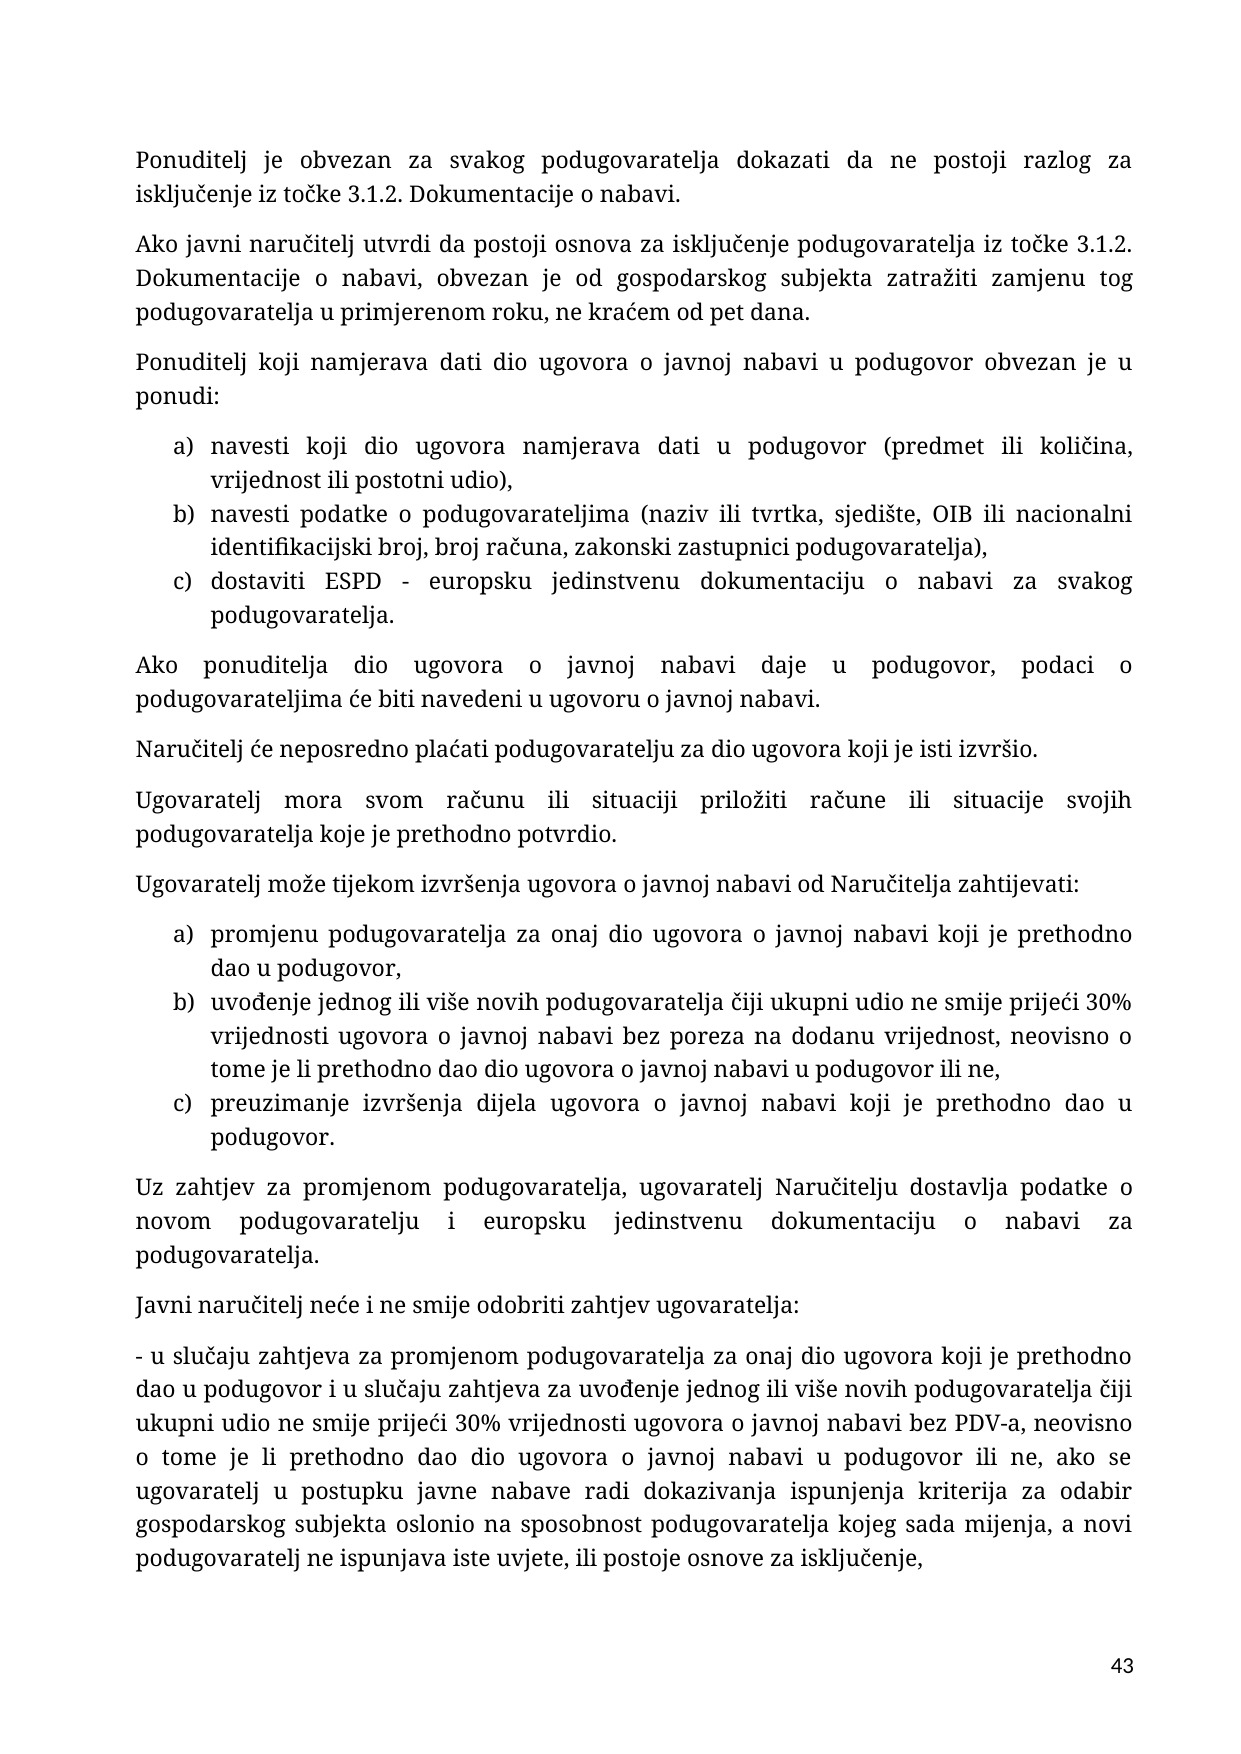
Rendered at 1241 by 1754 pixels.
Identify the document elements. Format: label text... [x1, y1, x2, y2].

text Ponuditelj koji namjerava dati dio ugovora o javnoj nabavi u podugovor obvezan je u ponudi: [135, 346, 1134, 411]
list preuzimanje izvršenja dijela ugovora o javnoj nabavi koji je prethodno dao u podugovor. [173, 1087, 1134, 1152]
list navesti koji dio ugovora namjerava dati u podugovor (predmet ili količina, vrijednost ili postotni udio), [173, 430, 1134, 495]
text Naručitelj će neposredno plaćati podugovaratelju za dio ugovora koji je isti izvršio. [135, 733, 1134, 764]
list uvođenje jednog ili više novih podugovaratelja čiji ukupni udio ne smije prijeći 30% vrijednosti ugovora o javnoj nabavi bez poreza na dodanu vrijednost, neovisno o tome je li prethodno dao dio ugovora o javnoj nabavi u podugovor ili ne, [173, 986, 1134, 1084]
text Ugovaratelj može tijekom izvršenja ugovora o javnoj nabavi od Naručitelja zahtijevati: [135, 868, 1134, 899]
text Uz zahtjev za promjenom podugovaratelja, ugovaratelj Naručitelju dostavlja podatke o novom podugovaratelju i europsku jedinstvenu dokumentaciju o nabavi za podugovaratelja. [135, 1171, 1134, 1270]
text - u slučaju zahtjeva za promjenom podugovaratelja za onaj dio ugovora koji je prethodno dao u podugovor i u slučaju zahtjeva za uvođenje jednog ili više novih podugovaratelja čiji ukupni udio ne smije prijeći 30% vrijednosti ugovora o javnoj nabavi bez PDV-a, neovisno o tome je li prethodno dao dio ugovora o javnoj nabavi u podugovor ili ne, ako se ugovaratelj u postupku javne nabave radi dokazivanja ispunjenja kriterija za odabir gospodarskog subjekta oslonio na sposobnost podugovaratelja kojeg sada mijenja, a novi podugovaratelj ne ispunjava iste uvjete, ili postoje osnove za isključenje, [135, 1339, 1134, 1573]
text Ako ponuditelja dio ugovora o javnoj nabavi daje u podugovor, podaci o podugovarateljima će biti navedeni u ugovoru o javnoj nabavi. [135, 649, 1134, 714]
text Ugovaratelj mora svom računu ili situaciji priložiti račune ili situacije svojih podugovaratelja koje je prethodno potvrdio. [135, 784, 1134, 849]
list promjenu podugovaratelja za onaj dio ugovora o javnoj nabavi koji je prethodno dao u podugovor, [173, 918, 1134, 983]
text Javni naručitelj neće i ne smije odobriti zahtjev ugovaratelja: [135, 1289, 1134, 1320]
text Ako javni naručitelj utvrdi da postoji osnova za isključenje podugovaratelja iz točke 3.1.2. Dokumentacije o nabavi, obvezan je od gospodarskog subjekta zatražiti zamjenu tog podugovaratelja u primjerenom roku, ne kraćem od pet dana. [135, 228, 1134, 327]
list navesti podatke o podugovarateljima (naziv ili tvrtka, sjedište, OIB ili nacionalni identifikacijski broj, broj računa, zakonski zastupnici podugovaratelja), [173, 497, 1134, 562]
text Ponuditelj je obvezan za svakog podugovaratelja dokazati da ne postoji razlog za isključenje iz točke 3.1.2. Dokumentacije o nabavi. [135, 144, 1134, 209]
list dostaviti ESPD - europsku jedinstvenu dokumentaciju o nabavi za svakog podugovaratelja. [173, 565, 1134, 630]
